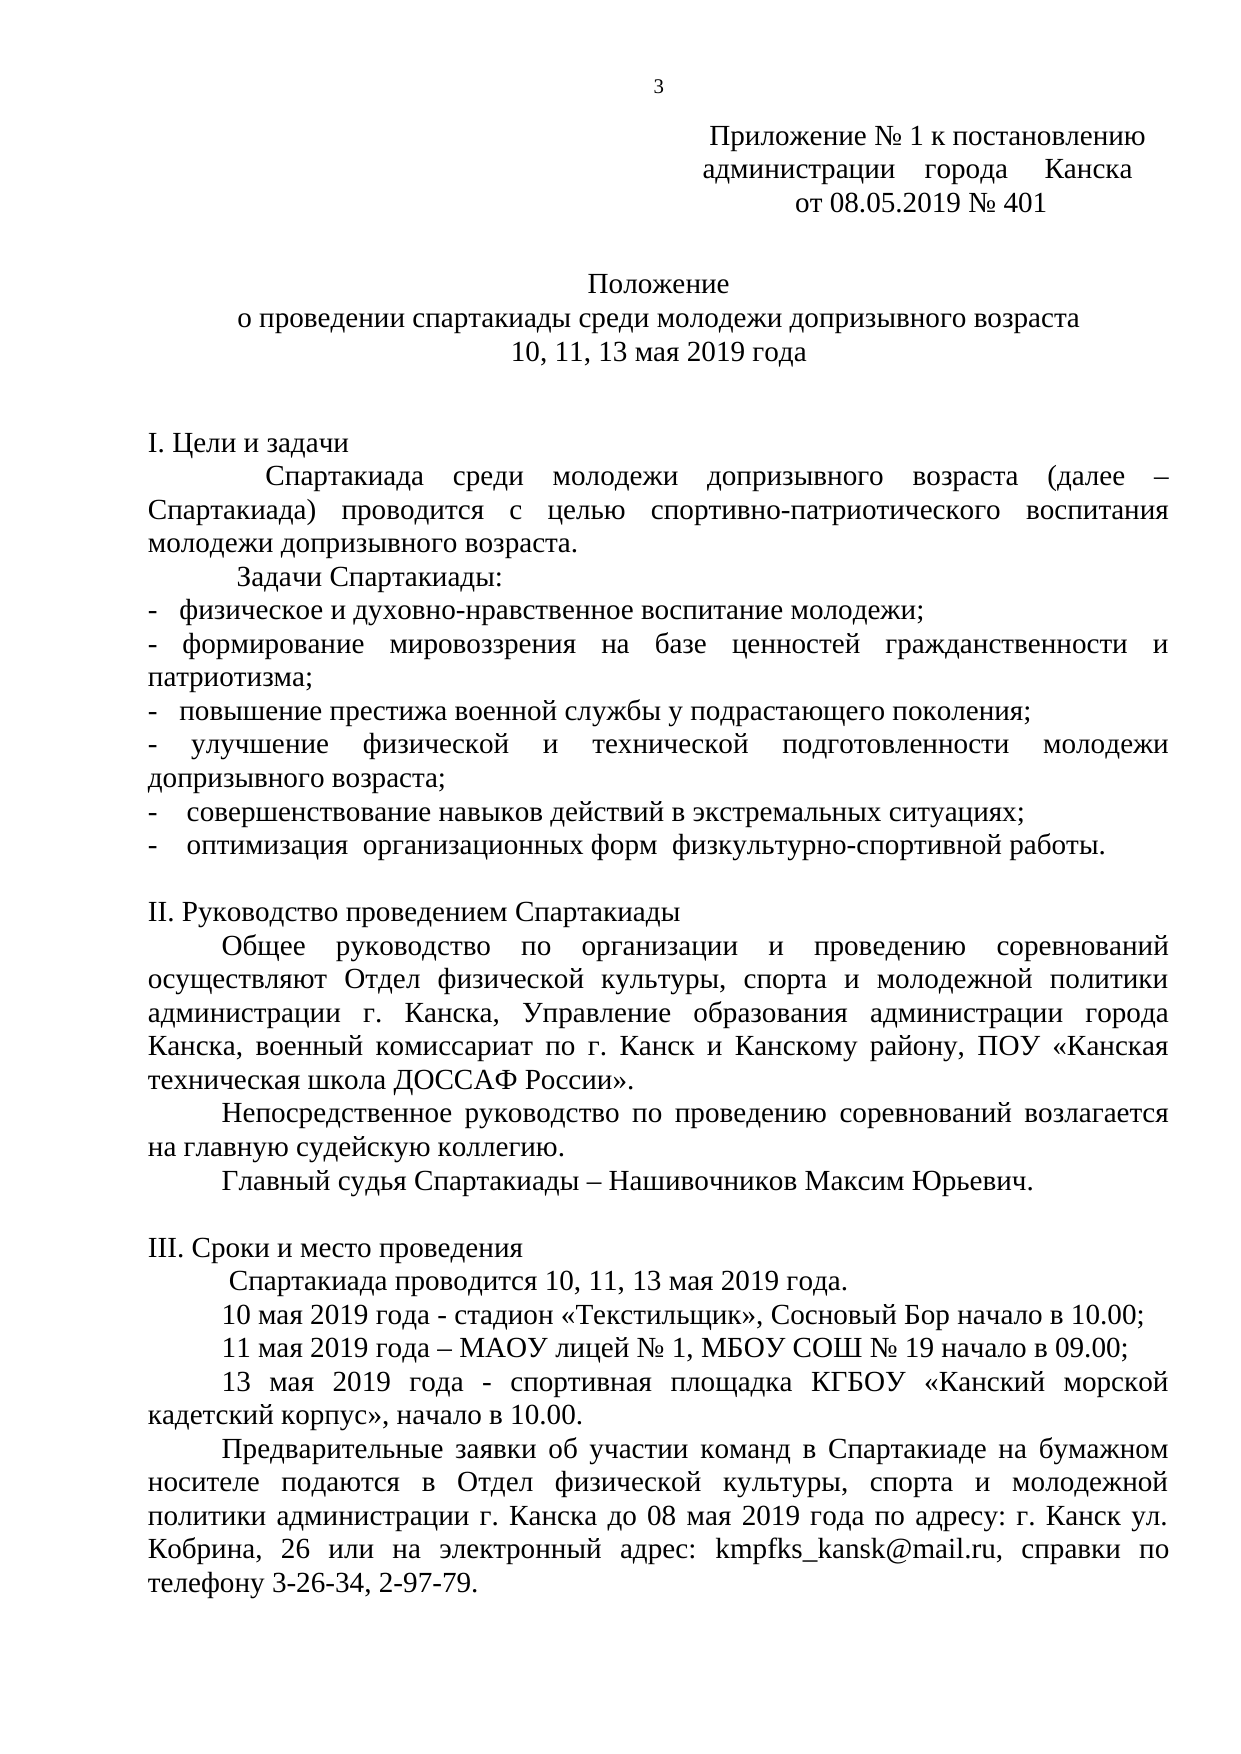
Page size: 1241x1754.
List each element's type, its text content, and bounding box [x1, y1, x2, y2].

text 13 мая 2019 года - спортивная площадка КГБОУ «Канский морской кадетский корпус», начало в 10.00. [148, 1364, 1169, 1431]
text II. Руководство проведением Спартакиады [148, 894, 1169, 928]
text Главный судья Спартакиады – Нашивочников Максим Юрьевич. [148, 1163, 1169, 1196]
text - физическое и духовно-нравственное воспитание молодежи; [148, 592, 1169, 626]
text Спартакиада проводится 10, 11, 13 мая 2019 года. [148, 1263, 1169, 1297]
text 11 мая 2019 года – МАОУ лицей № 1, МБОУ СОШ № 19 начало в 09.00; [148, 1330, 1169, 1364]
text - совершенствование навыков действий в экстремальных ситуациях; [148, 794, 1169, 827]
text Спартакиада среди молодежи допризывного возраста (далее – Спартакиада) проводится с целью спортивно-патриотического воспитания молодежи допризывного возраста. [148, 458, 1169, 559]
text Приложение № 1 к постановлению [148, 118, 1169, 152]
text Задачи Спартакиады: [148, 559, 1169, 592]
text Общее руководство по организации и проведению соревнований осуществляют Отдел физической культуры, спорта и молодежной политики администрации г. Канска, Управление образования администрации города Канска, военный комиссариат по г. Канск и Канскому району, ПОУ «Канская техническая школа ДОССАФ России». [148, 928, 1169, 1096]
text администрации города Канска [148, 152, 1169, 185]
text 10, 11, 13 мая 2019 года [148, 334, 1169, 367]
text - повышение престижа военной службы у подрастающего поколения; [148, 693, 1169, 727]
text I. Цели и задачи [148, 425, 1169, 458]
text от 08.05.2019 № 401 [148, 185, 1169, 219]
text - оптимизация организационных форм физкультурно-спортивной работы. [148, 827, 1169, 861]
text Непосредственное руководство по проведению соревнований возлагается на главную судейскую коллегию. [148, 1096, 1169, 1163]
text Предварительные заявки об участии команд в Спартакиаде на бумажном носителе подаются в Отдел физической культуры, спорта и молодежной политики администрации г. Канска до 08 мая 2019 года по адресу: г. Канск ул. Кобрина, 26 или на электронный адрес: kmpfks_kansk@mail.ru, справки по телефону 3-26-34, 2-97-79. [148, 1431, 1169, 1599]
text - улучшение физической и технической подготовленности молодежи допризывного возраста; [148, 727, 1169, 794]
text Положение [148, 267, 1169, 300]
text о проведении спартакиады среди молодежи допризывного возраста [148, 300, 1169, 334]
text 10 мая 2019 года - стадион «Текстильщик», Сосновый Бор начало в 10.00; [148, 1297, 1169, 1330]
text III. Сроки и место проведения [148, 1230, 1169, 1263]
text - формирование мировоззрения на базе ценностей гражданственности и патриотизма; [148, 626, 1169, 693]
